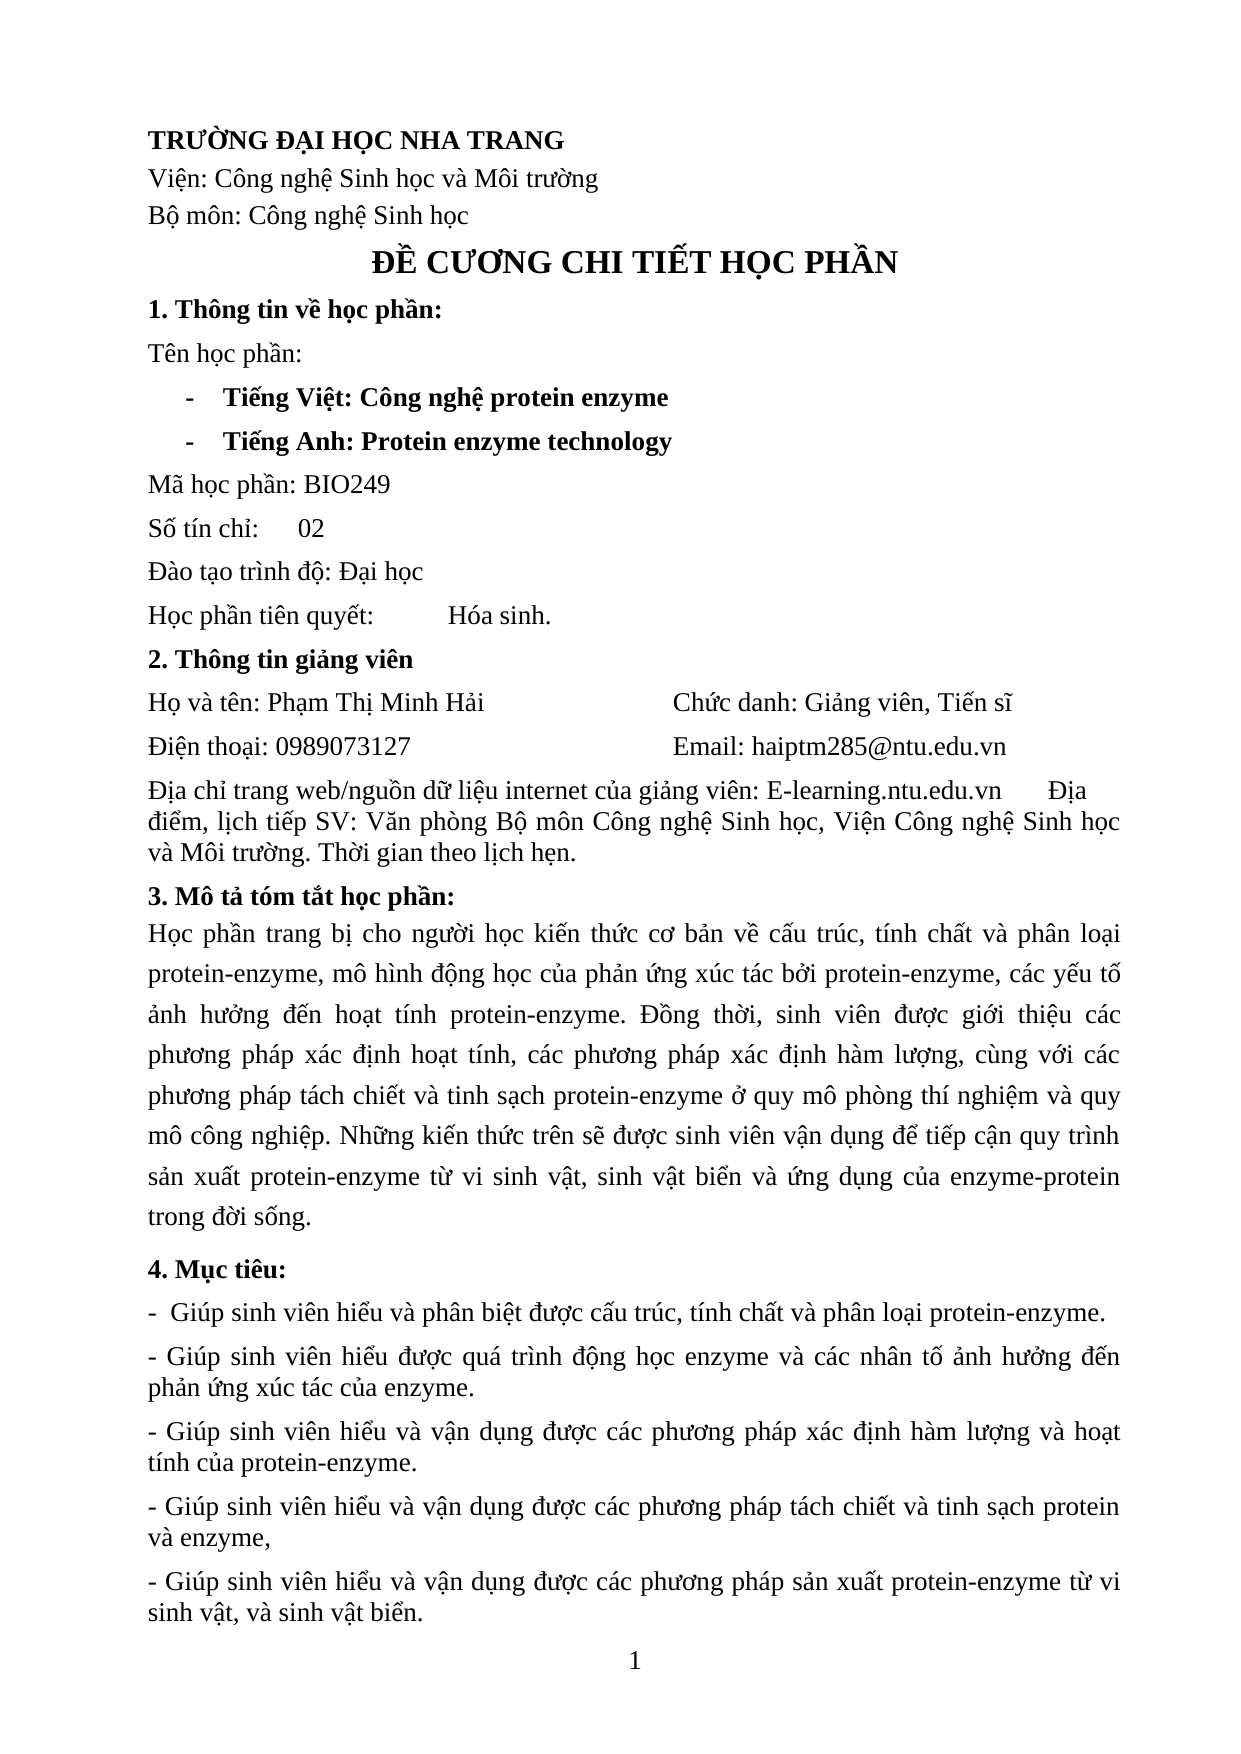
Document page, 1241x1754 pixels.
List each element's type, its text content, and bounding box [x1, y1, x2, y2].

text Mã học phần: BIO249 [148, 468, 1122, 499]
text Đào tạo trình độ: Đại học [148, 556, 1122, 587]
text Học phần trang bị cho người học kiến thức cơ bản về cấu trúc, tính chất và phân loại protein-enzyme, mô hình động học của phản ứng xúc tác bởi protein-enzyme, các yếu tố ảnh hưởng đến hoạt tính protein-enzyme. Đồng thời, sinh viên được giới thiệu các phương pháp xác định hoạt tính, các phương pháp xác định hàm lượng, cùng với các phương pháp tách chiết và tinh sạch protein-enzyme ở quy mô phòng thí nghiệm và quy mô công nghiệp. Những kiến thức trên sẽ được sinh viên vận dụng để tiếp cận quy trình sản xuất protein-enzyme từ vi sinh vật, sinh vật biển và ứng dụng của enzyme-protein trong đời sống. [148, 917, 1122, 1231]
text - Giúp sinh viên hiểu và vận dụng được các phương pháp sản xuất protein-enzyme từ vi sinh vật, và sinh vật biển. [148, 1564, 1122, 1627]
text TRƯỜNG ĐẠI HỌC NHA TRANG [148, 124, 1122, 156]
text - Giúp sinh viên hiểu và phân biệt được cấu trúc, tính chất và phân loại protein-enzyme. [148, 1297, 1122, 1328]
text Địa chỉ trang web/nguồn dữ liệu internet của giảng viên: E-learning.ntu.edu.vn Địa điểm, lịch tiếp SV: Văn phòng Bộ môn Công nghệ Sinh học, Viện Công nghệ Sinh học và Môi trường. Thời gian theo lịch hẹn. [148, 774, 1122, 867]
text 2. Thông tin giảng viên [148, 643, 1122, 674]
text - Giúp sinh viên hiểu được quá trình động học enzyme và các nhân tố ảnh hưởng đến phản ứng xúc tác của enzyme. [148, 1340, 1122, 1402]
text Số tín chỉ: 02 [148, 512, 1122, 543]
text Điện thoại: 0989073127 Email: haiptm285@ntu.edu.vn [148, 730, 1122, 761]
text Viện: Công nghệ Sinh học và Môi trường [148, 162, 1122, 193]
text 4. Mục tiêu: [148, 1253, 1122, 1284]
text Bộ môn: Công nghệ Sinh học [148, 199, 1122, 230]
text Tên học phần: [148, 337, 1122, 368]
list Tiếng Anh: Protein enzyme technology [185, 424, 1122, 456]
text 1. Thông tin về học phần: [148, 294, 1122, 325]
text Học phần tiên quyết: Hóa sinh. [148, 599, 1122, 630]
text - Giúp sinh viên hiểu và vận dụng được các phương pháp xác định hàm lượng và hoạt tính của protein-enzyme. [148, 1415, 1122, 1477]
list Tiếng Việt: Công nghệ protein enzyme [185, 381, 1122, 412]
text 3. Mô tả tóm tắt học phần: [148, 880, 1122, 911]
text ĐỀ CƯƠNG CHI TIẾT HỌC PHẦN [148, 243, 1122, 281]
text - Giúp sinh viên hiểu và vận dụng được các phương pháp tách chiết và tinh sạch protein và enzyme, [148, 1490, 1122, 1552]
text Họ và tên: Phạm Thị Minh Hải Chức danh: Giảng viên, Tiến sĩ [148, 686, 1122, 718]
